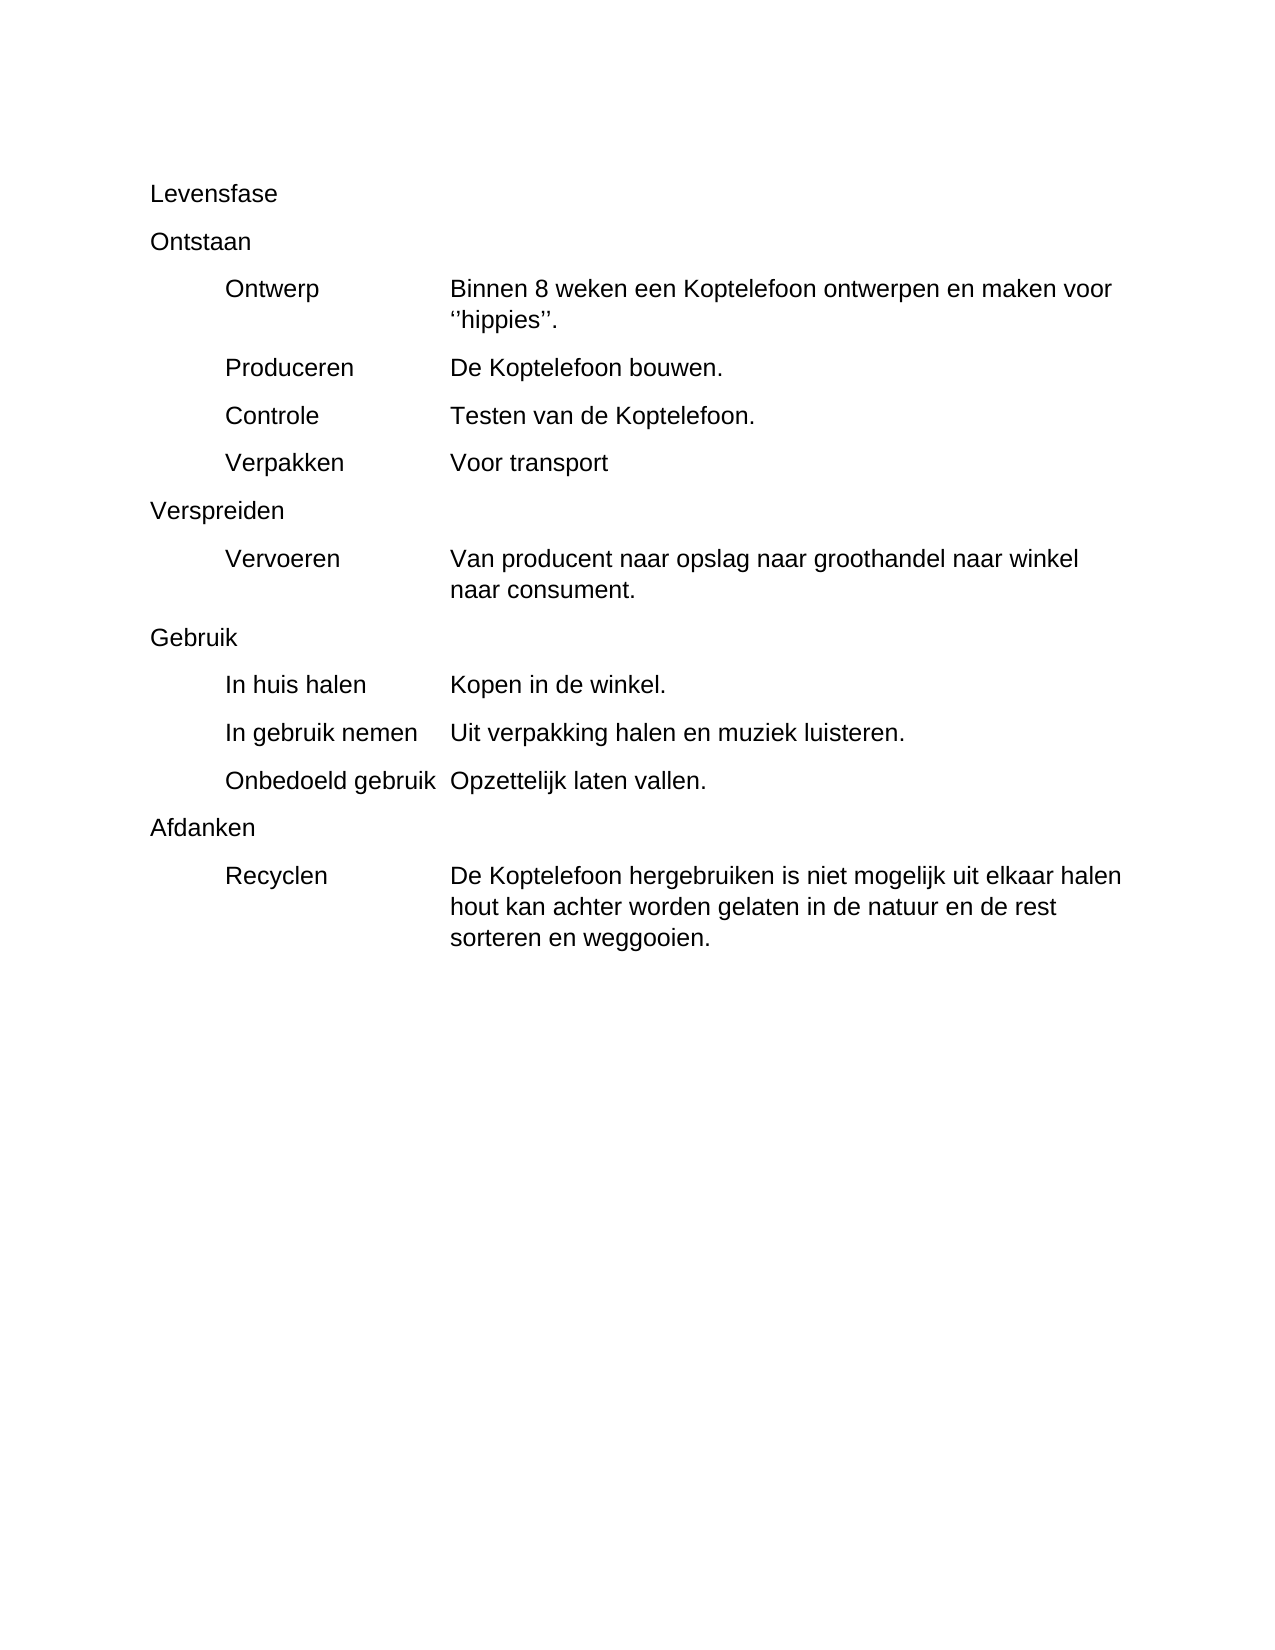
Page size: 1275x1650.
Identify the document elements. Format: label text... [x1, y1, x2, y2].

text Afdanken [150, 813, 1125, 842]
text Verspreiden [150, 496, 1125, 525]
text Produceren De Koptelefoon bouwen. [225, 353, 1125, 382]
text Controle Testen van de Koptelefoon. [225, 401, 1125, 429]
text In huis halen Kopen in de winkel. [150, 670, 1125, 699]
text Ontstaan [150, 226, 1125, 255]
text In gebruik nemen Uit verpakking halen en muziek luisteren. [150, 718, 1125, 747]
text Ontwerp Binnen 8 weken een Koptelefoon ontwerpen en maken voor ‘’hippies’’. [225, 274, 1125, 334]
text Levensfase [150, 179, 1125, 207]
text Verpakken Voor transport [225, 448, 1125, 477]
text Recyclen De Koptelefoon hergebruiken is niet mogelijk uit elkaar halen hout kan achter worden gelaten in de natuur en de rest sorteren en weggooien. [225, 861, 1125, 952]
text Vervoeren Van producent naar opslag naar groothandel naar winkel naar consument. [225, 544, 1125, 603]
text Onbedoeld gebruik Opzettelijk laten vallen. [150, 766, 1125, 794]
text Gebruik [150, 622, 1125, 651]
